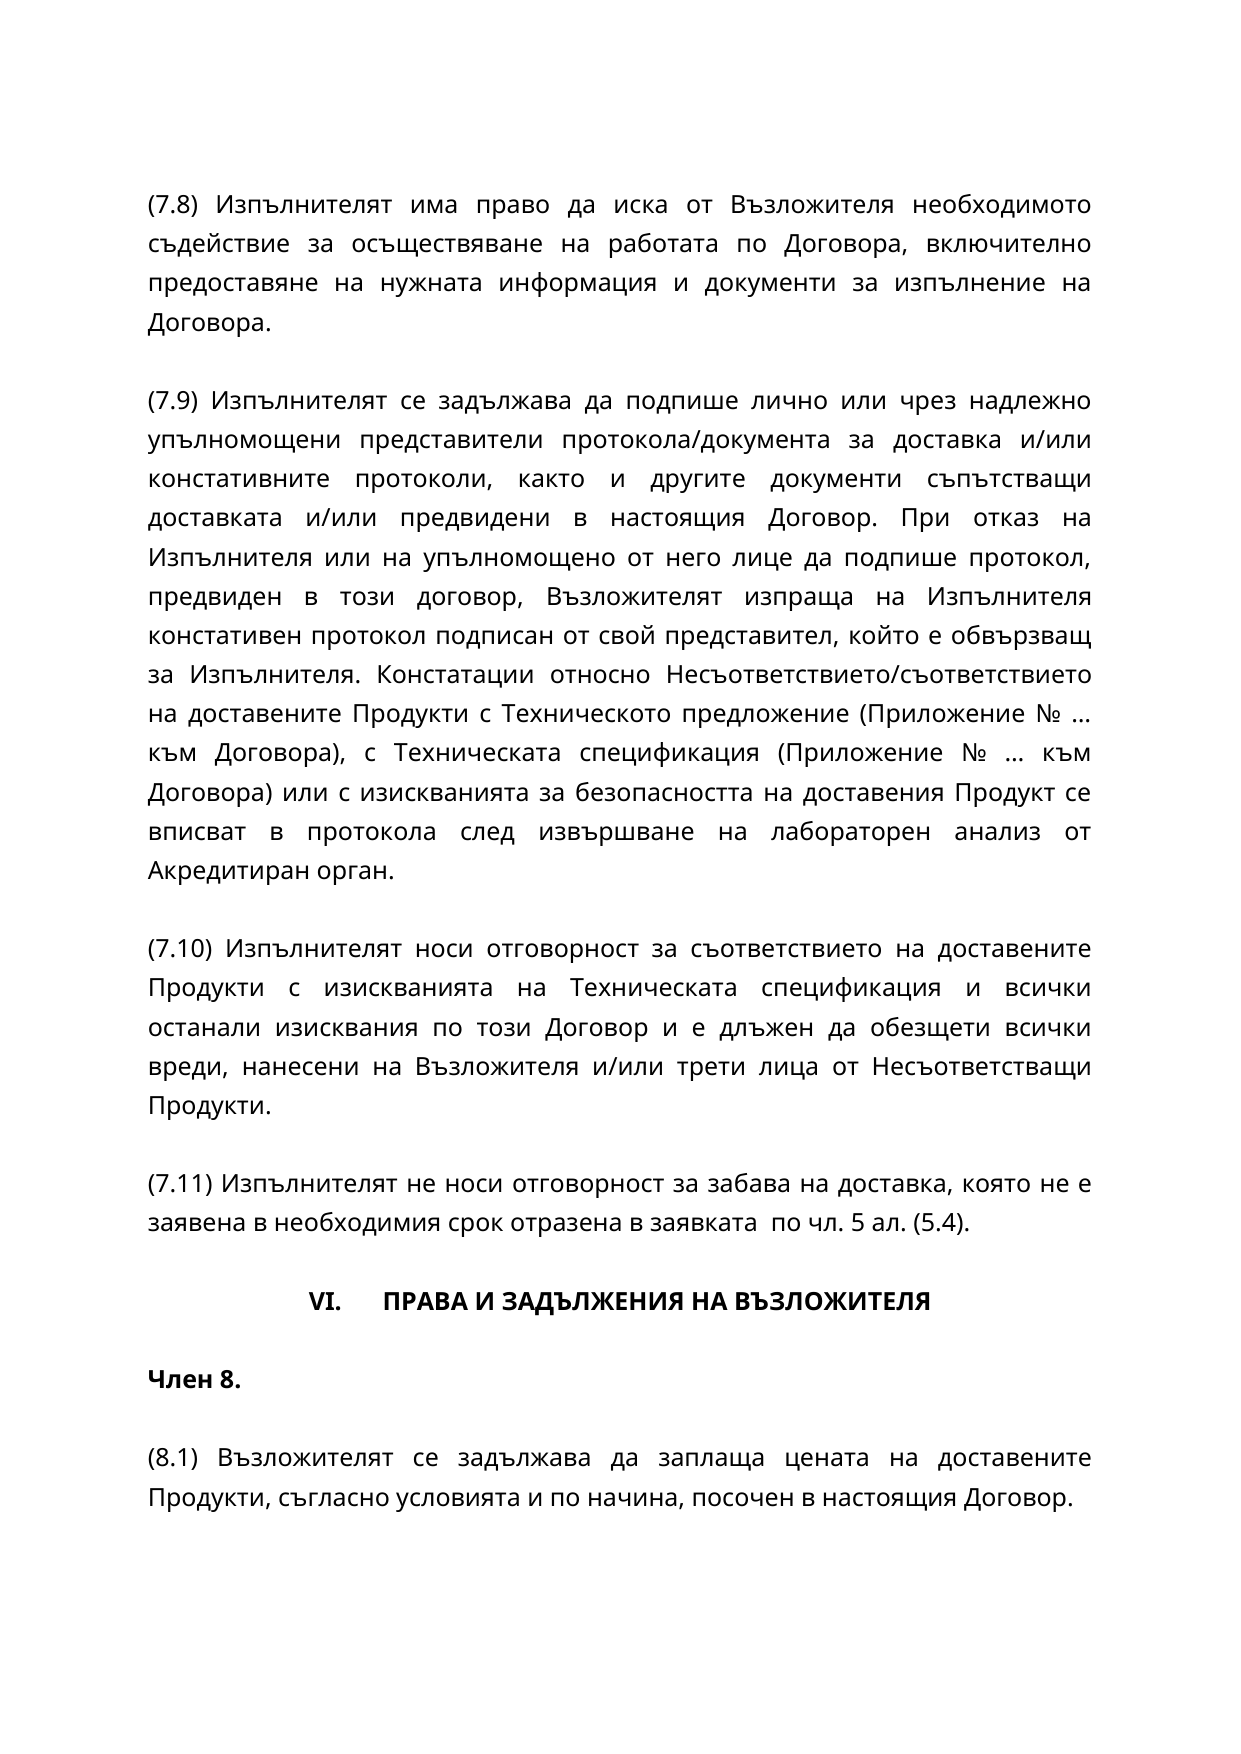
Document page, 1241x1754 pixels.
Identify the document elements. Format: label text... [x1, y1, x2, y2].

text (7.11) Изпълнителят не носи отговорност за забава на доставка, която не е заявена в необходимия срок отразена в заявката по чл. 5 ал. (5.4). [148, 1166, 1093, 1239]
text Член 8. [148, 1362, 1093, 1396]
list ПРАВА И ЗАДЪЛЖЕНИЯ НА ВЪЗЛОЖИТЕЛЯ [148, 1283, 1093, 1317]
text (7.10) Изпълнителят носи отговорност за съответствието на доставените Продукти с изискванията на Техническата спецификация и всички останали изисквания по този Договор и е длъжен да обезщети всички вреди, нанесени на Възложителя и/или трети лица от Несъответстващи Продукти. [148, 931, 1093, 1122]
text (7.8) Изпълнителят има право да иска от Възложителя необходимото съдействие за осъществяване на работата по Договора, включително предоставяне на нужната информация и документи за изпълнение на Договора. [148, 187, 1093, 338]
text (8.1) Възложителят се задължава да заплаща цената на доставените Продукти, съгласно условията и по начина, посочен в настоящия Договор. [148, 1440, 1093, 1513]
text (7.9) Изпълнителят се задължава да подпише лично или чрез надлежно упълномощени представители протокола/документа за доставка и/или констативните протоколи, както и другите документи съпътстващи доставката и/или предвидени в настоящия Договор. При отказ на Изпълнителя или на упълномощено от него лице да подпише протокол, предвиден в този договор, Възложителят изпраща на Изпълнителя констативен протокол подписан от свой представител, който е обвързващ за Изпълнителя. Констатации относно Несъответствието/съответствието на доставените Продукти с Техническото предложение (Приложение № … към Договора), с Техническата спецификация (Приложение № … към Договора) или с изискванията за безопасността на доставения Продукт се вписват в протокола след извършване на лабораторен анализ от Акредитиран орган. [148, 383, 1093, 887]
